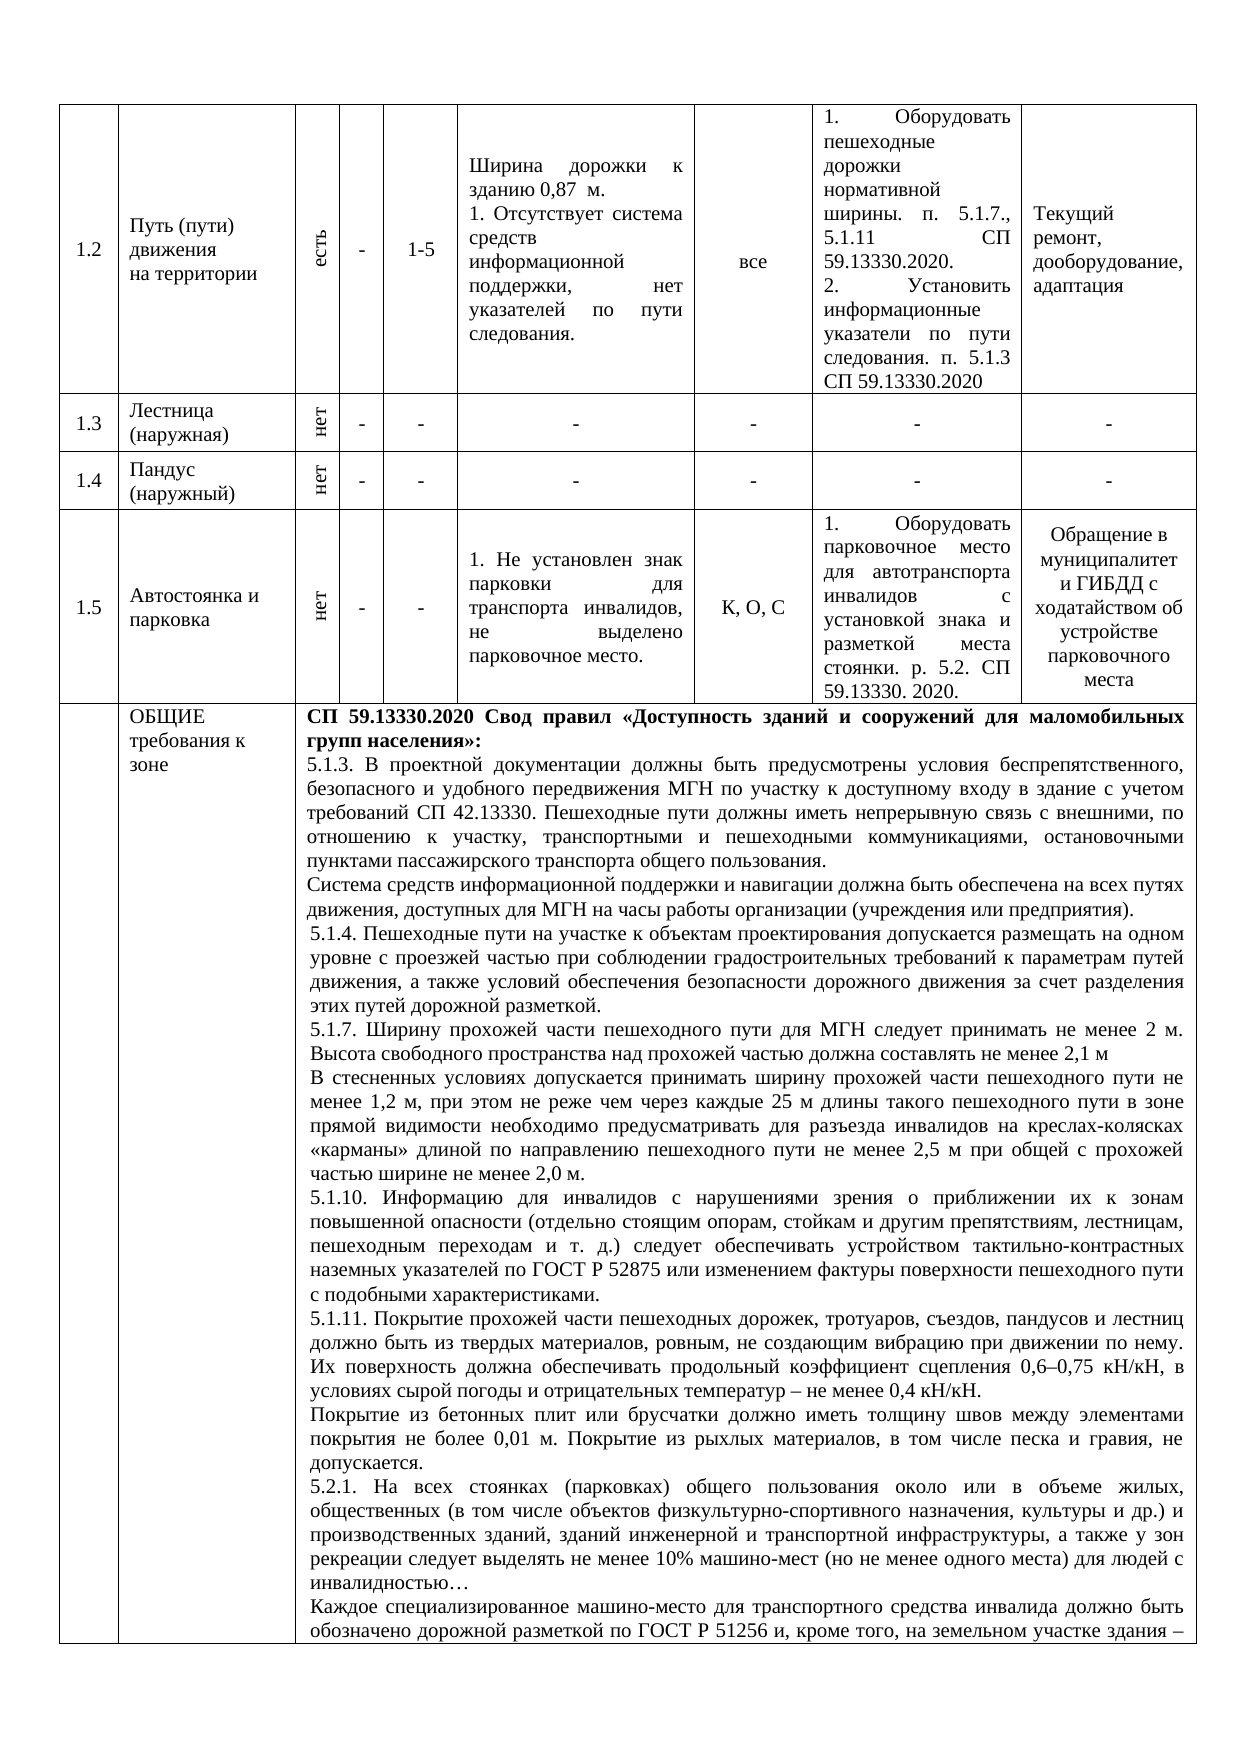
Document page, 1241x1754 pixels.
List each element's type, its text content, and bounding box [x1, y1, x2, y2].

table_cell 1.4 [60, 452, 118, 509]
table_cell 1-5 [384, 105, 457, 393]
table_cell - [813, 394, 1021, 451]
table_cell Путь (пути) движения на территории [119, 105, 295, 393]
table_cell нет [296, 510, 339, 703]
table_cell нет [296, 394, 339, 451]
table_cell - [340, 452, 383, 509]
table_cell Ширина дорожки к зданию 0,87 м. 1. Отсутствует система средств информационной поддержки, нет указателей по пути следования. [458, 105, 694, 393]
table_cell - [458, 452, 694, 509]
table_cell 1.3 [60, 394, 118, 451]
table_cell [119, 704, 295, 1642]
table_cell Текущий ремонт, дооборудование, адаптация [1022, 105, 1196, 393]
table_cell все [695, 105, 812, 393]
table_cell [296, 704, 1196, 1642]
table_cell - [458, 394, 694, 451]
table_cell 1. Оборудовать пешеходные дорожки нормативной ширины. п. 5.1.7., 5.1.11 СП 59.13330.2020. 2. Установить информационные указатели по пути следования. п. 5.1.3 СП 59.13330.2020 [813, 105, 1021, 393]
table_cell Автостоянка и парковка [119, 510, 295, 703]
table_cell [60, 704, 118, 1642]
table_cell - [340, 394, 383, 451]
table_cell К, О, С [695, 510, 812, 703]
table_cell - [384, 452, 457, 509]
table_cell - [813, 452, 1021, 509]
table_cell 1.5 [60, 510, 118, 703]
table_cell Пандус (наружный) [119, 452, 295, 509]
table_cell - [1022, 394, 1196, 451]
table_cell есть [296, 105, 339, 393]
table_cell 1. Оборудовать парковочное место для автотранспорта инвалидов с установкой знака и разметкой места стоянки. р. 5.2. СП 59.13330. 2020. [813, 510, 1021, 703]
table_cell 1. Не установлен знак парковки для транспорта инвалидов, не выделено парковочное место. [458, 510, 694, 703]
table_cell - [695, 394, 812, 451]
table_cell - [384, 510, 457, 703]
table_cell Обращение в муниципалитет и ГИБДД с ходатайством об устройстве парковочного места [1022, 510, 1196, 703]
table_cell - [340, 105, 383, 393]
table_cell 1.2 [60, 105, 118, 393]
table_cell - [340, 510, 383, 703]
table_cell Лестница (наружная) [119, 394, 295, 451]
table_cell - [1022, 452, 1196, 509]
table_cell - [695, 452, 812, 509]
table_cell нет [296, 452, 339, 509]
table_cell - [384, 394, 457, 451]
